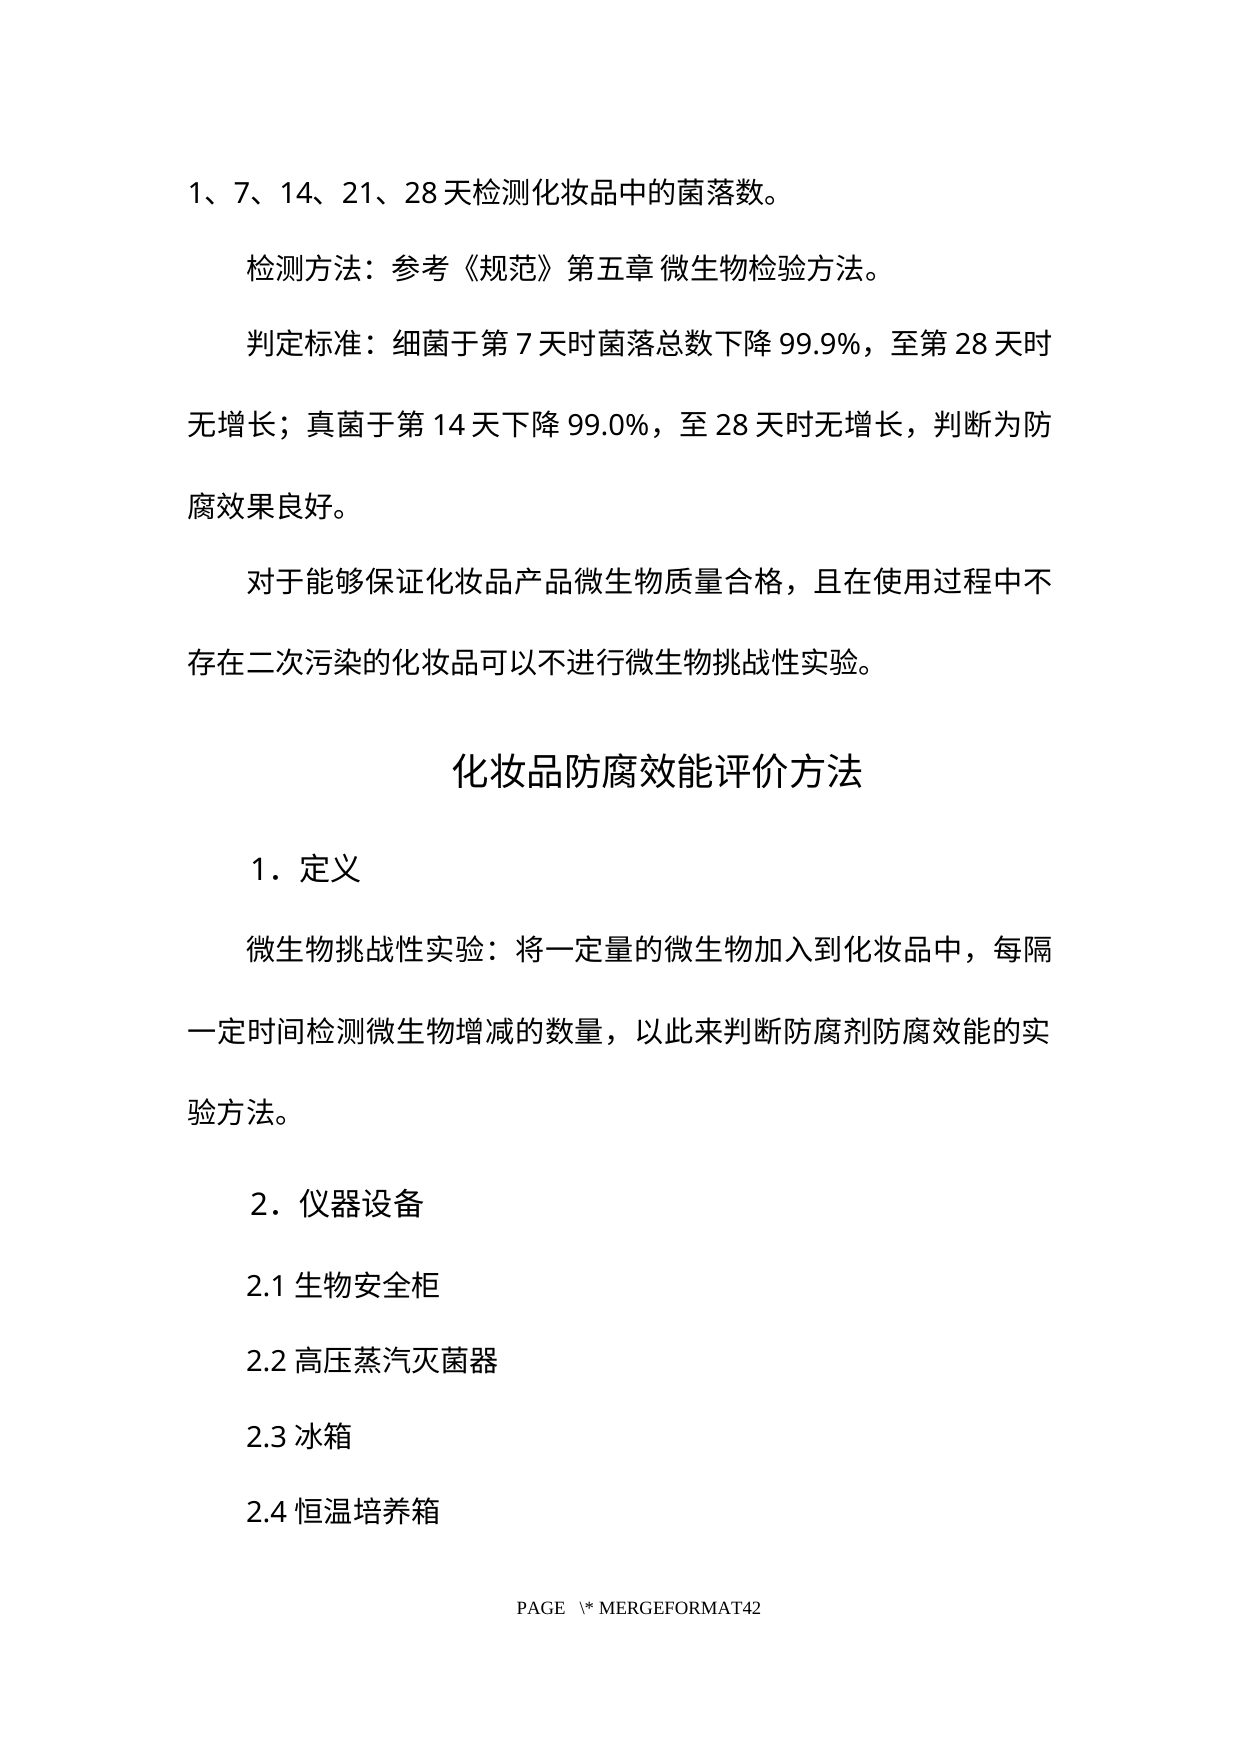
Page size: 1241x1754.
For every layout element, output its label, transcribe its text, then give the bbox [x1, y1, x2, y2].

text 2.2 高压蒸汽灭菌器 [187, 1327, 1053, 1392]
text 判定标准：细菌于第7天时菌落总数下降99.9%，至第28天时无增长；真菌于第14天下降99.0%，至28天时无增长，判断为防腐效果良好。 [187, 309, 1053, 537]
text 2．仪器设备 [187, 1170, 1053, 1235]
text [187, 158, 1053, 223]
text 微生物挑战性实验：将一定量的微生物加入到化妆品中，每隔一定时间检测微生物增减的数量，以此来判断防腐剂防腐效能的实验方法。 [187, 916, 1053, 1143]
text 2.4 恒温培养箱 [187, 1478, 1053, 1543]
text 对于能够保证化妆品产品微生物质量合格，且在使用过程中不存在二次污染的化妆品可以不进行微生物挑战性实验。 [187, 547, 1053, 694]
text 检测方法：参考《规范》第五章 微生物检验方法。 [187, 234, 1053, 299]
text 化妆品防腐效能评价方法 [187, 737, 1053, 802]
text 1．定义 [187, 834, 1053, 899]
text 2.3 冰箱 [187, 1402, 1053, 1467]
text 2.1 生物安全柜 [187, 1251, 1053, 1316]
